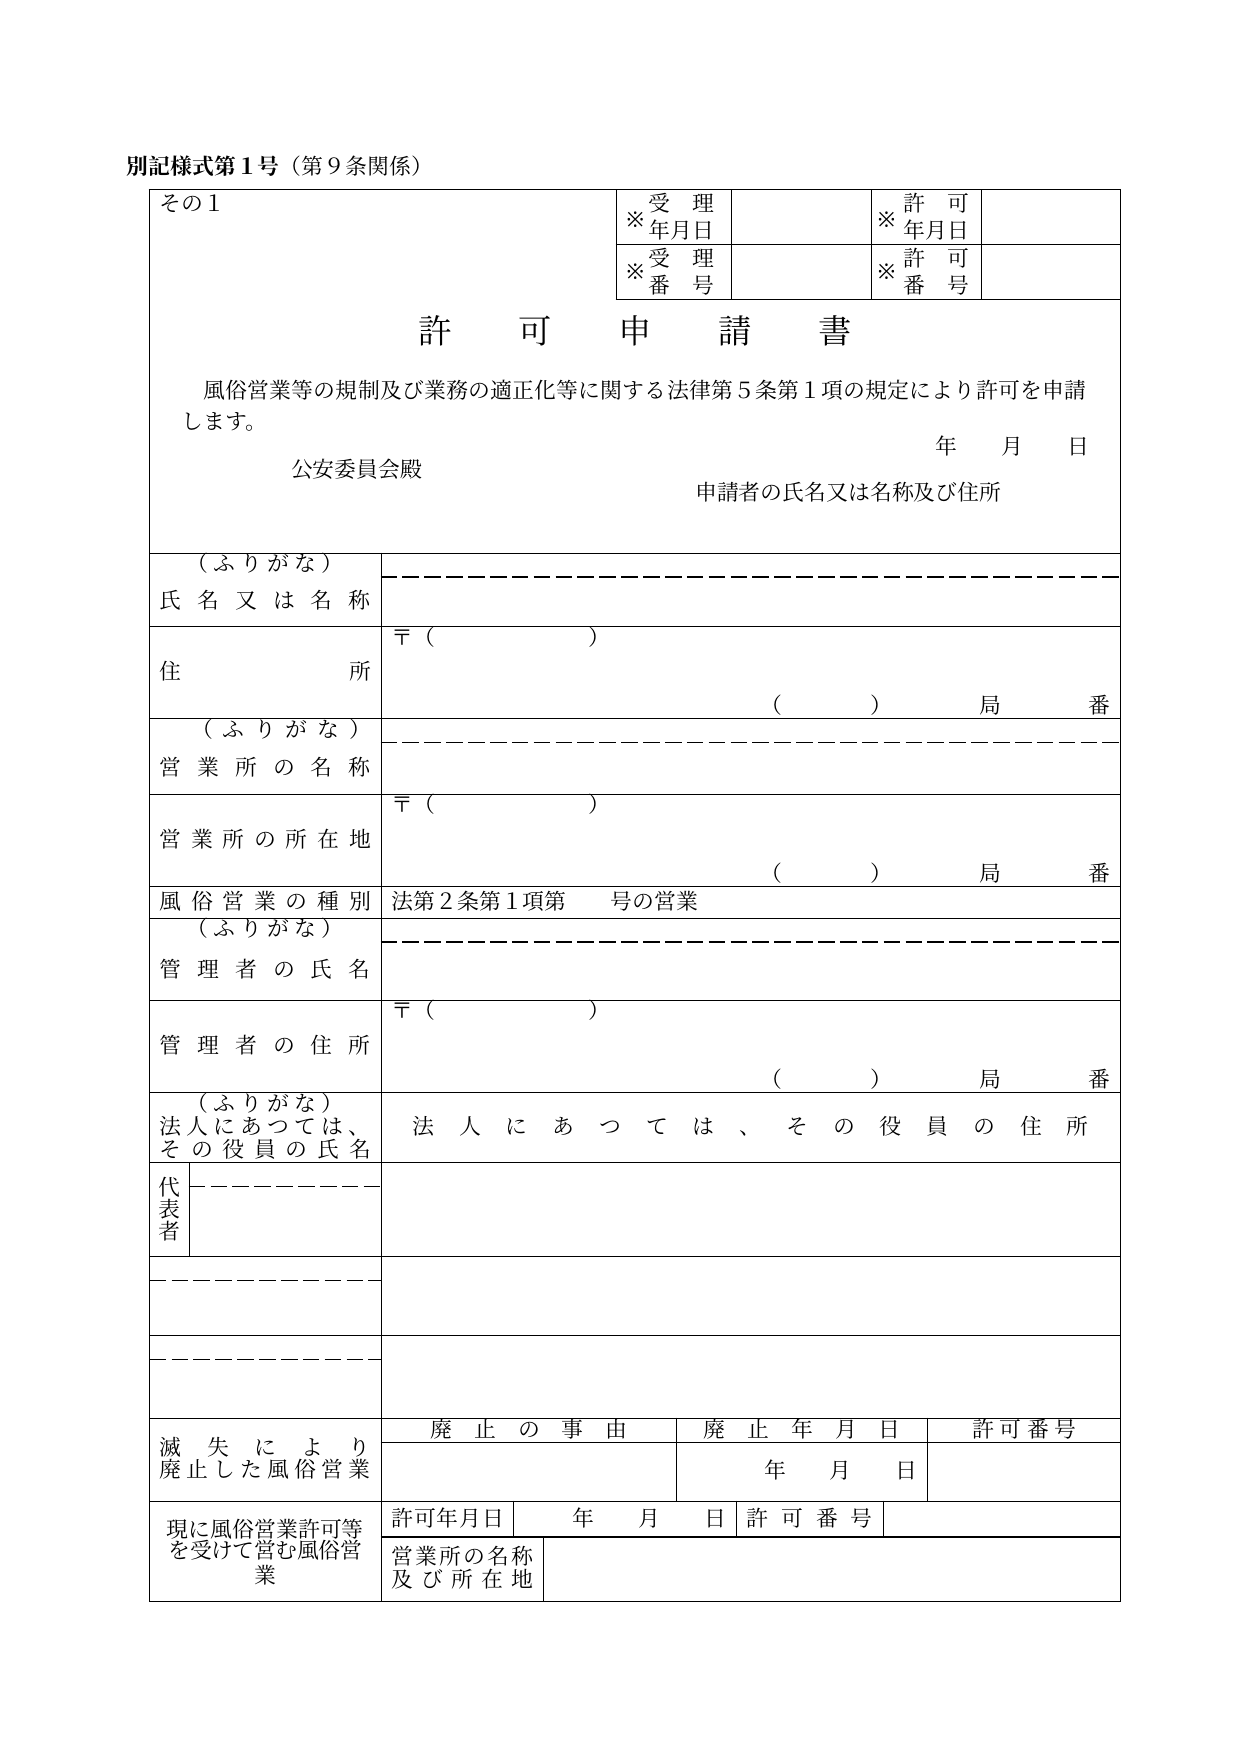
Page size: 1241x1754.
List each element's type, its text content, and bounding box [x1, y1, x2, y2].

table_cell 営業所の名称 及び所在地 [382, 1538, 543, 1601]
table_cell [382, 1336, 1120, 1418]
table_cell 年 月 日 [677, 1443, 927, 1501]
table_cell 許可番号 [737, 1502, 883, 1536]
table_cell 〒（ ） （ ） 局 番 [382, 627, 1120, 718]
text 別記様式第１号（第９条関係） [126, 153, 1110, 176]
table_header その１ [150, 190, 616, 299]
table_cell （ふりがな） [150, 719, 381, 742]
table_cell [982, 245, 1120, 299]
table_header [732, 190, 871, 244]
table_cell 滅失により 廃止した風俗営業 [150, 1419, 381, 1501]
table_cell [382, 1257, 1120, 1335]
table_cell 廃 止 年 月 日 [677, 1419, 927, 1442]
table_cell 氏名又は名称 [150, 576, 381, 626]
table_cell [732, 245, 871, 299]
table_cell 営業所の名称 [150, 742, 381, 793]
table_cell 風俗営業の種別 [150, 887, 381, 917]
table_cell [382, 719, 1120, 742]
table_cell 許 可 番 号 [928, 1419, 1120, 1442]
table_cell [190, 1163, 381, 1186]
table_header 受 理 年月日 [617, 190, 731, 244]
table_cell [150, 1336, 381, 1359]
table_cell [150, 1280, 381, 1335]
table_cell [382, 554, 1120, 576]
table_cell [382, 742, 1120, 793]
table_cell 現に風俗営業許可等を受けて営む風俗営業 [150, 1502, 381, 1601]
table_cell [382, 1163, 1120, 1256]
table_header [982, 190, 1120, 244]
table_cell 許 可 番 号 [872, 245, 981, 299]
table_cell [150, 1257, 381, 1279]
table_cell 法人にあつては、その役員の住所 [382, 1093, 1120, 1162]
table_cell （ふりがな） [150, 919, 381, 941]
table_header 許 可 年月日 [872, 190, 981, 244]
table_cell [884, 1502, 1120, 1536]
table_cell [544, 1538, 1120, 1601]
table_cell 管理者の氏名 [150, 941, 381, 999]
table_cell 年 月 日 [514, 1502, 736, 1536]
table_cell 営業所の所在地 [150, 795, 381, 886]
table_cell 許可年月日 [382, 1502, 513, 1536]
table_cell 〒（ ） （ ） 局 番 [382, 795, 1120, 886]
table_cell （ふりがな） [150, 554, 381, 576]
table_cell 廃 止 の 事 由 [382, 1419, 676, 1442]
table_cell 管理者の住所 [150, 1001, 381, 1092]
table_cell [928, 1443, 1120, 1501]
table_cell 許 可 申 請 書 風俗営業等の規制及び業務の適正化等に関する法律第５条第１項の規定により許可を申請します。 年 月 日 公安委員会殿 申請者の氏名又は名称及び住所 [150, 299, 1120, 552]
table_cell 受 理 番 号 [617, 245, 731, 299]
table_cell [382, 576, 1120, 626]
table_cell [190, 1186, 381, 1256]
table_cell （ふりがな） 法人にあつては、 その役員の氏名 [150, 1093, 381, 1162]
table_cell [150, 1359, 381, 1418]
table_cell 代表者 [150, 1163, 189, 1256]
table_cell 法第２条第１項第 号の営業 [382, 887, 1120, 917]
table_cell [382, 919, 1120, 941]
table_cell 〒（ ） （ ） 局 番 [382, 1001, 1120, 1092]
table_cell [382, 1443, 676, 1501]
table_cell 住所 [150, 627, 381, 718]
table_cell [382, 941, 1120, 999]
